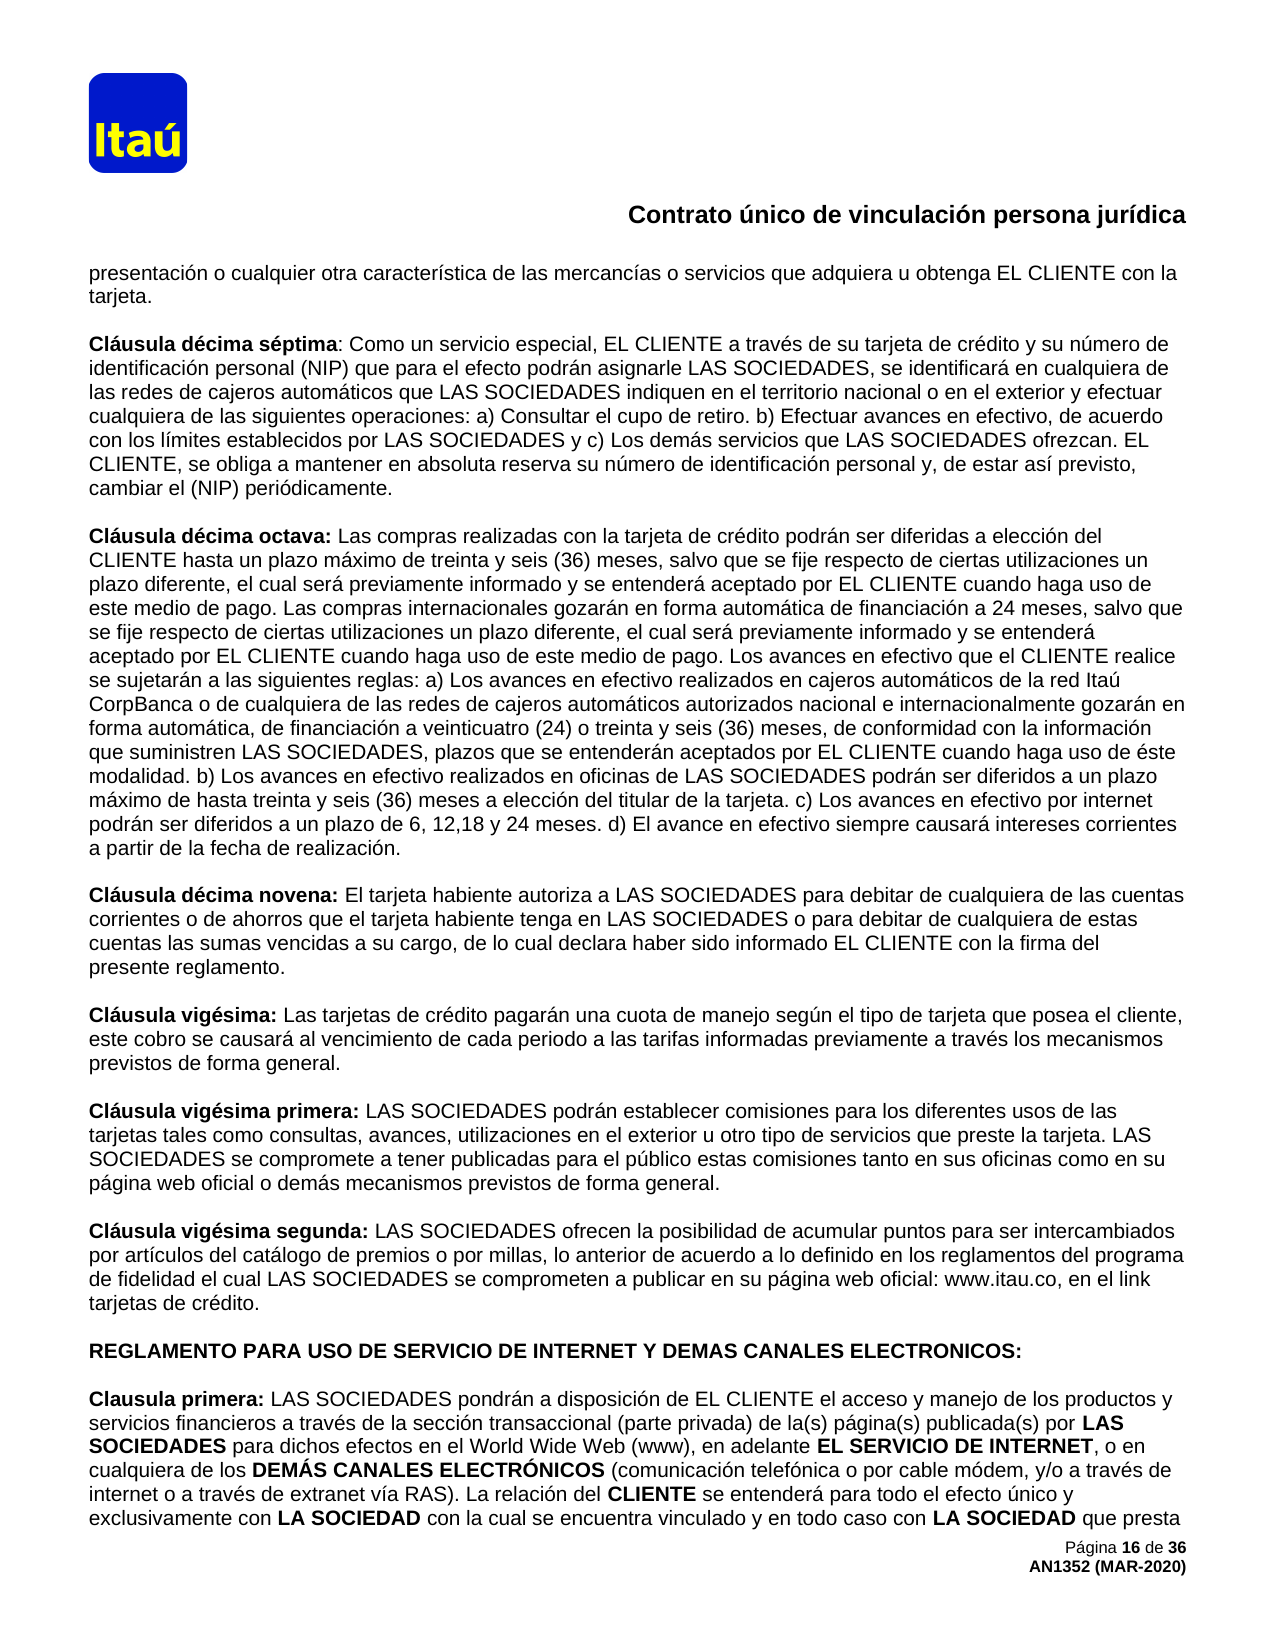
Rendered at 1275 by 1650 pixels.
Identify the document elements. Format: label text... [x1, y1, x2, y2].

picture [88, 73, 188, 173]
text CorpBanca o de cualquiera de las redes de cajeros automáticos autorizados nacional e internacionalmente gozarán en forma automática, de financiación a veinticuatro (24) o treinta y seis (36) meses, de conformidad con la información que suministren LAS SOCIEDADES, plazos que se entenderán aceptados por EL CLIENTE cuando haga uso de éste modalidad. b) Los avances en efectivo realizados en oficinas de LAS SOCIEDADES podrán ser diferidos a un plazo máximo de hasta treinta y seis (36) meses a elección del titular de la tarjeta. c) Los avances en efectivo por internet [89, 692, 1186, 811]
text Cláusula vigésima: Las tarjetas de crédito pagarán una cuota de manejo según el tipo de tarjeta que posea el cliente, este cobro se causará al vencimiento de cada periodo a las tarifas informadas previamente a través los mecanismos previstos de forma general. [89, 1003, 1186, 1075]
text Cláusula décima séptima: Como un servicio especial, EL CLIENTE a través de su tarjeta de crédito y su número de identificación personal (NIP) que para el efecto podrán asignarle LAS SOCIEDADES, se identificará en cualquiera de las redes de cajeros automáticos que LAS SOCIEDADES indiquen en el territorio nacional o en el exterior y efectuar cualquiera de las siguientes operaciones: a) Consultar el cupo de retiro. b) Efectuar avances en efectivo, de acuerdo con los límites establecidos por LAS SOCIEDADES y c) Los demás servicios que LAS SOCIEDADES ofrezcan. EL CLIENTE, se obliga a mantener en absoluta reserva su número de identificación personal y, de estar así previsto, cambiar el (NIP) periódicamente. [89, 332, 1186, 500]
text Cláusula vigésima primera: LAS SOCIEDADES podrán establecer comisiones para los diferentes usos de las tarjetas tales como consultas, avances, utilizaciones en el exterior u otro tipo de servicios que preste la tarjeta. LAS SOCIEDADES se compromete a tener publicadas para el público estas comisiones tanto en sus oficinas como en su página web oficial o demás mecanismos previstos de forma general. [89, 1099, 1186, 1195]
text Cláusula décima novena: El tarjeta habiente autoriza a LAS SOCIEDADES para debitar de cualquiera de las cuentas corrientes o de ahorros que el tarjeta habiente tenga en LAS SOCIEDADES o para debitar de cualquiera de estas cuentas las sumas vencidas a su cargo, de lo cual declara haber sido informado EL CLIENTE con la firma del presente reglamento. [89, 883, 1186, 979]
text REGLAMENTO PARA USO DE SERVICIO DE INTERNET Y DEMAS CANALES ELECTRONICOS: [89, 1338, 1186, 1362]
text podrán ser diferidos a un plazo de 6, 12,18 y 24 meses. d) El avance en efectivo siempre causará intereses corrientes a partir de la fecha de realización. [89, 811, 1186, 859]
text Cláusula décima octava: Las compras realizadas con la tarjeta de crédito podrán ser diferidas a elección del CLIENTE hasta un plazo máximo de treinta y seis (36) meses, salvo que se fije respecto de ciertas utilizaciones un plazo diferente, el cual será previamente informado y se entenderá aceptado por EL CLIENTE cuando haga uso de este medio de pago. Las compras internacionales gozarán en forma automática de financiación a 24 meses, salvo que se fije respecto de ciertas utilizaciones un plazo diferente, el cual será previamente informado y se entenderá aceptado por EL CLIENTE cuando haga uso de este medio de pago. Los avances en efectivo que el CLIENTE realice se sujetarán a las siguientes reglas: a) Los avances en efectivo realizados en cajeros automáticos de la red Itaú [89, 524, 1186, 692]
text Cláusula vigésima segunda: LAS SOCIEDADES ofrecen la posibilidad de acumular puntos para ser intercambiados por artículos del catálogo de premios o por millas, lo anterior de acuerdo a lo definido en los reglamentos del programa de fidelidad el cual LAS SOCIEDADES se comprometen a publicar en su página web oficial: www.itau.co, en el link tarjetas de crédito. [89, 1219, 1186, 1314]
